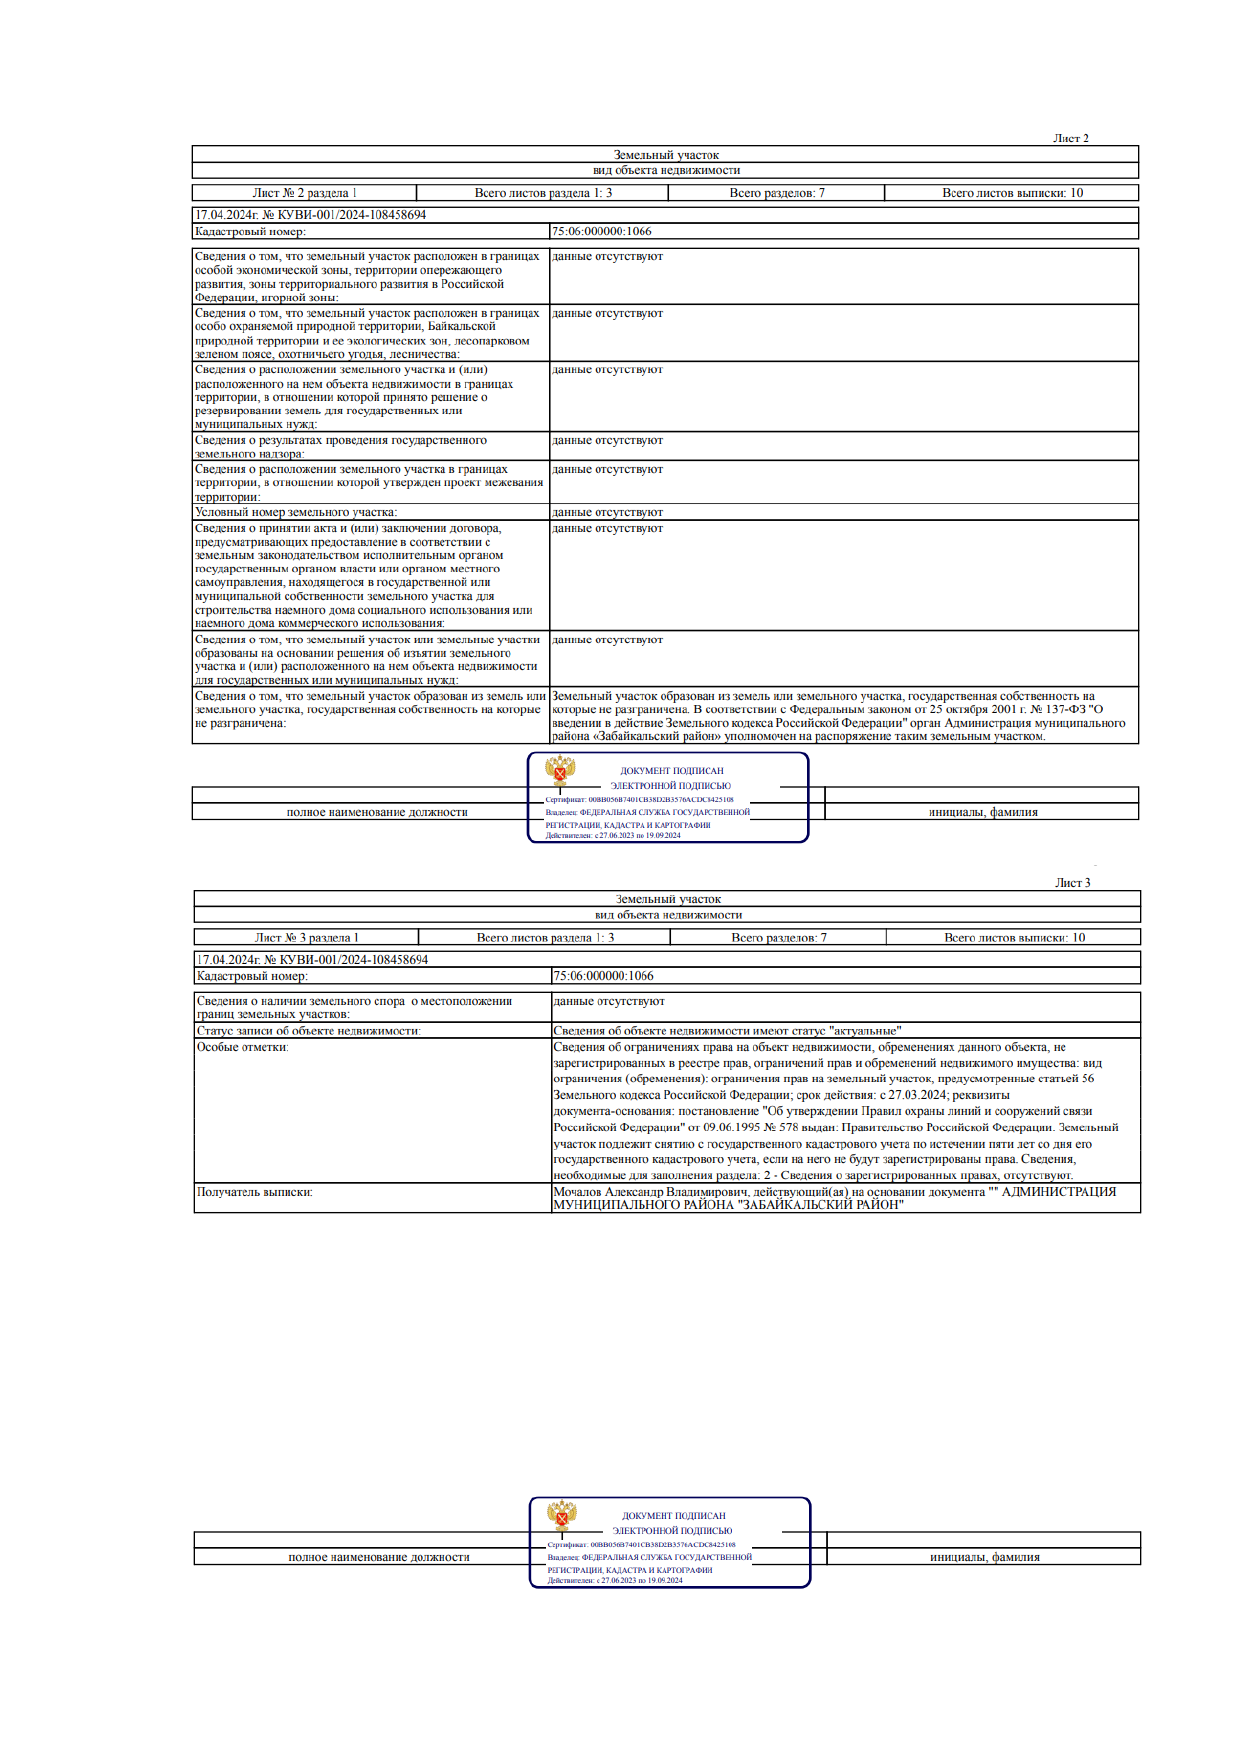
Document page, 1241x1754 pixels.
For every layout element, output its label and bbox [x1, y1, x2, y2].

picture [177, 872, 1152, 1590]
picture [177, 118, 1152, 866]
